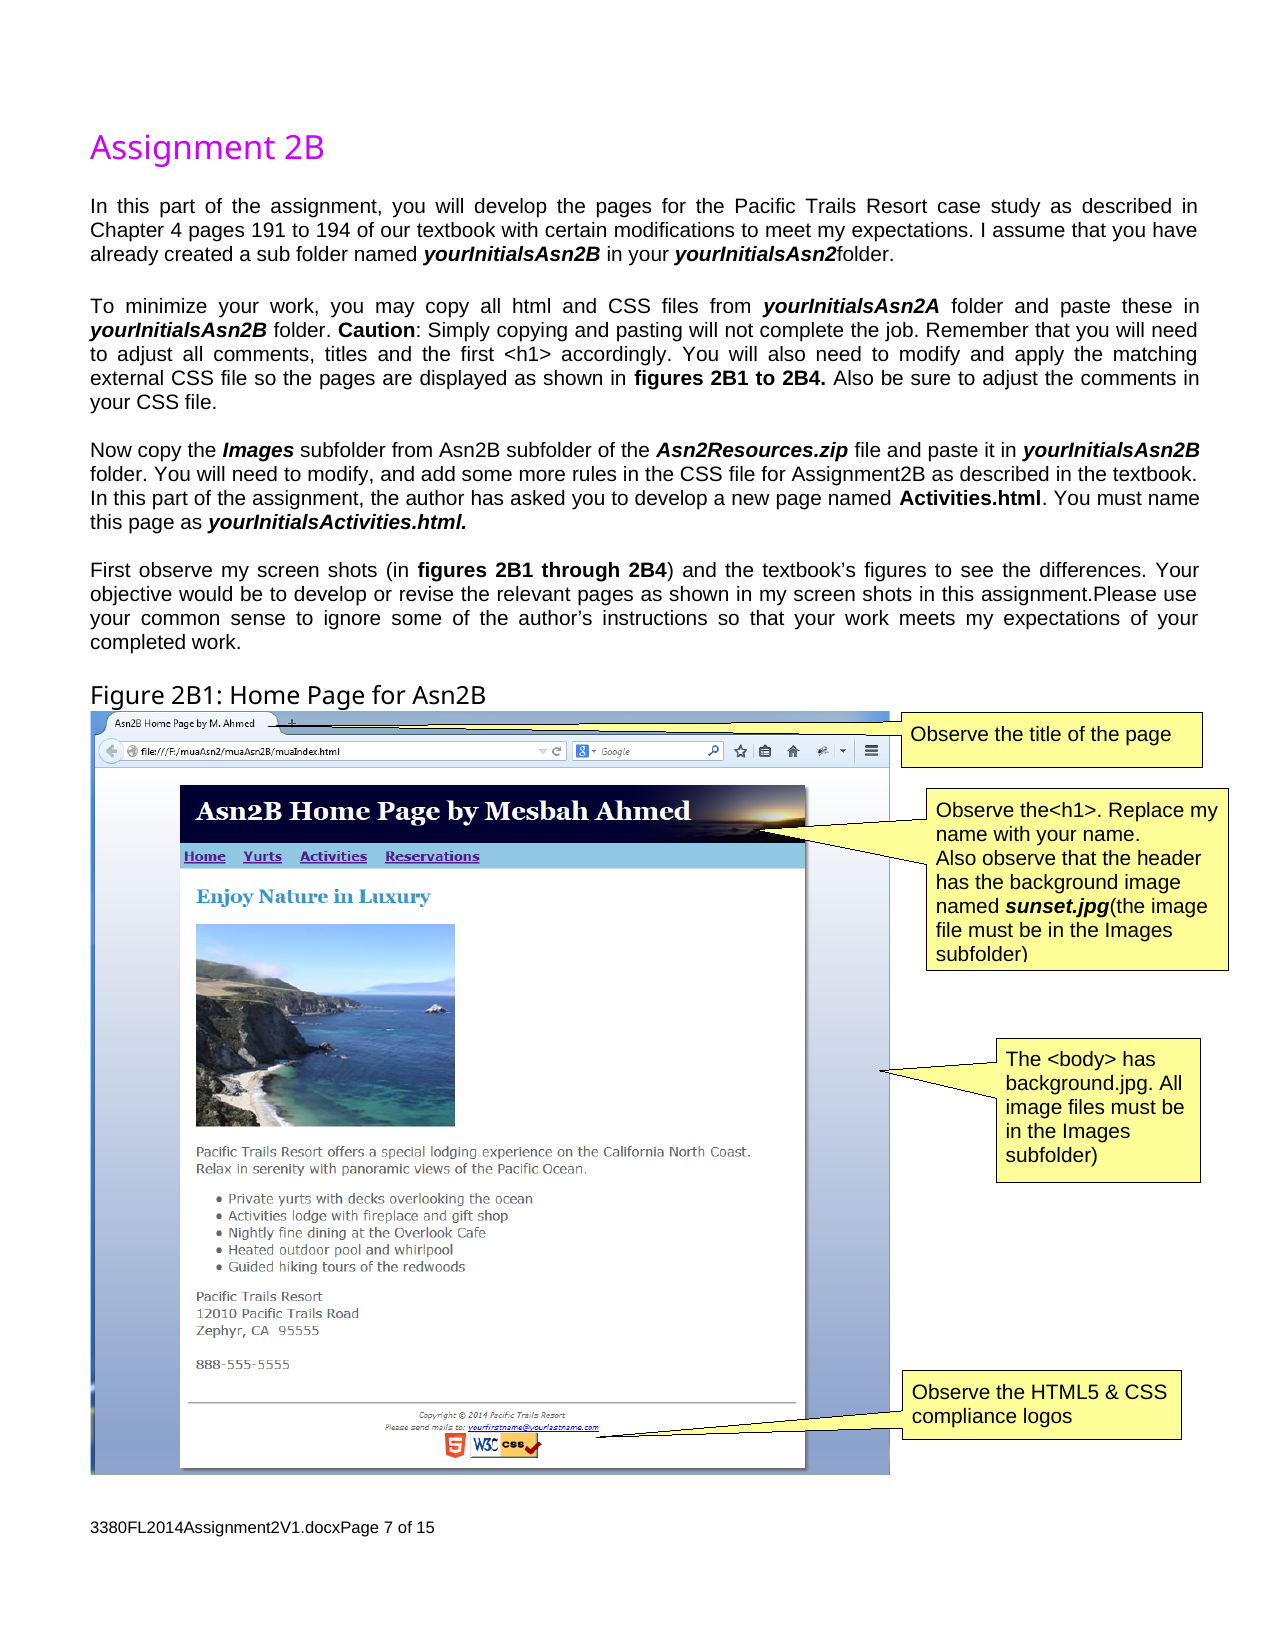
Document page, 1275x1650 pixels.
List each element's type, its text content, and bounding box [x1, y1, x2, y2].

text First observe my screen shots (in figures 2B1 through 2B4) and the textbook’s figures to see the differences. Your objective would be to develop or revise the relevant pages as shown in my screen shots in this assignment.Please use your common sense to ignore some of the author’s instructions so that your work meets my expectations of your completed work. [90, 558, 1200, 653]
picture [90, 711, 890, 1475]
text Assignment 2B [90, 124, 1200, 169]
text To minimize your work, you may copy all html and CSS files from yourInitialsAsn2A folder and paste these in yourInitialsAsn2B folder. Caution: Simply copying and pasting will not complete the job. Remember that you will need to adjust all comments, titles and the first <h1> accordingly. You will also need to modify and apply the matching external CSS file so the pages are displayed as shown in figures 2B1 to 2B4. Also be sure to adjust the comments in your CSS file. [90, 294, 1200, 414]
text Now copy the Images subfolder from Asn2B subfolder of the Asn2Resources.zip file and paste it in yourInitialsAsn2B folder. You will need to modify, and add some more rules in the CSS file for Assignment2B as described in the textbook. In this part of the assignment, the author has asked you to develop a new page named Activities.html. You must name this page as yourInitialsActivities.html. [90, 438, 1200, 534]
text In this part of the assignment, you will develop the pages for the Pacific Trails Resort case study as described in Chapter 4 pages 191 to 194 of our textbook with certain modifications to meet my expectations. I assume that you have already created a sub folder named yourInitialsAsn2B in your yourInitialsAsn2folder. [90, 193, 1200, 265]
text Figure 2B1: Home Page for Asn2B [90, 677, 1200, 711]
